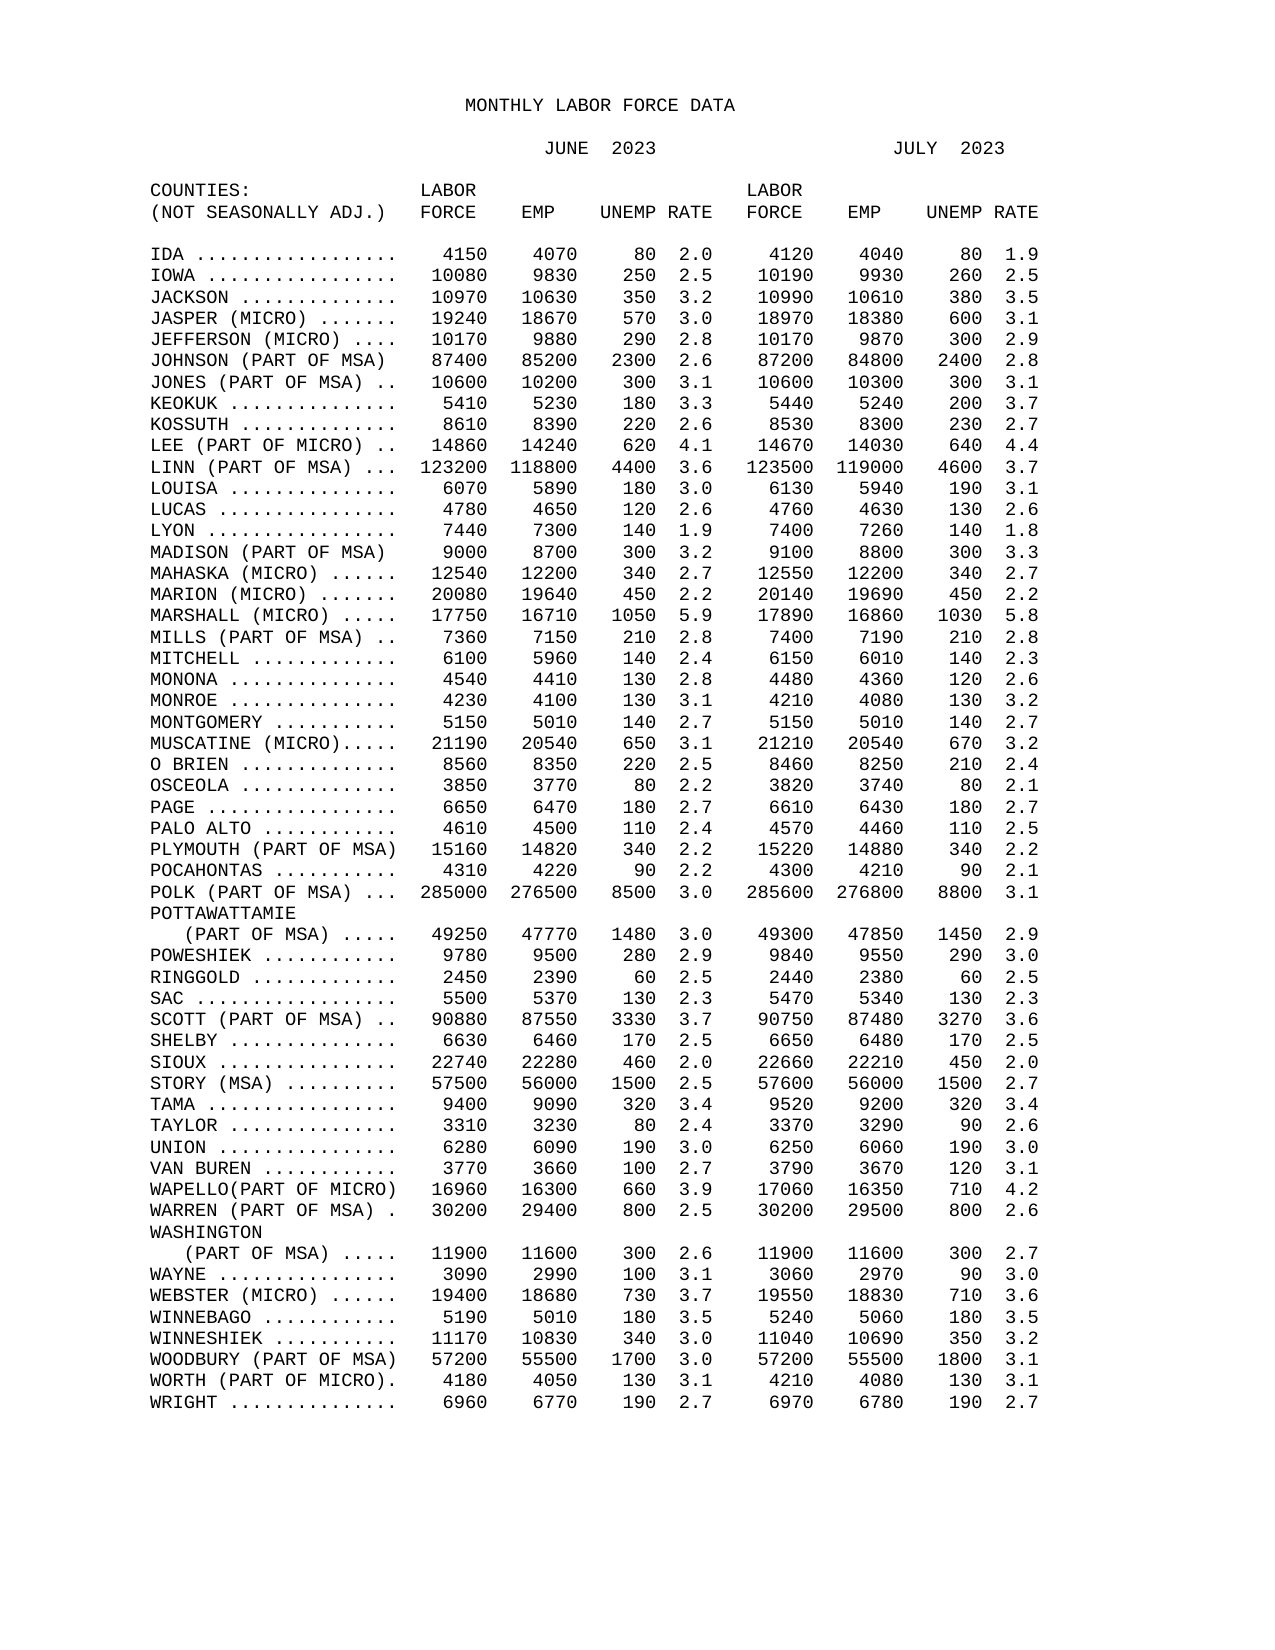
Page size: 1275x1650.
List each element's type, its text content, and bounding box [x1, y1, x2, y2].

text COUNTIES: LABOR LABOR [150, 181, 1125, 202]
text WAYNE ................ 3090 2990 100 3.1 3060 2970 90 3.0 [150, 1265, 1125, 1286]
text JASPER (MICRO) ....... 19240 18670 570 3.0 18970 18380 600 3.1 [150, 309, 1125, 330]
text LOUISA ............... 6070 5890 180 3.0 6130 5940 190 3.1 [150, 479, 1125, 500]
text MILLS (PART OF MSA) .. 7360 7150 210 2.8 7400 7190 210 2.8 [150, 627, 1125, 649]
text PALO ALTO ............ 4610 4500 110 2.4 4570 4460 110 2.5 [150, 819, 1125, 840]
text IDA .................. 4150 4070 80 2.0 4120 4040 80 1.9 [150, 245, 1125, 266]
text SCOTT (PART OF MSA) .. 90880 87550 3330 3.7 90750 87480 3270 3.6 [150, 1010, 1125, 1031]
text WINNEBAGO ............ 5190 5010 180 3.5 5240 5060 180 3.5 [150, 1307, 1125, 1329]
text SAC .................. 5500 5370 130 2.3 5470 5340 130 2.3 [150, 989, 1125, 1010]
text WINNESHIEK ........... 11170 10830 340 3.0 11040 10690 350 3.2 [150, 1329, 1125, 1350]
text KOSSUTH .............. 8610 8390 220 2.6 8530 8300 230 2.7 [150, 415, 1125, 436]
text TAYLOR ............... 3310 3230 80 2.4 3370 3290 90 2.6 [150, 1116, 1125, 1137]
text POTTAWATTAMIE [150, 904, 1125, 925]
text RINGGOLD ............. 2450 2390 60 2.5 2440 2380 60 2.5 [150, 967, 1125, 989]
text TAMA ................. 9400 9090 320 3.4 9520 9200 320 3.4 [150, 1095, 1125, 1116]
text MADISON (PART OF MSA) 9000 8700 300 3.2 9100 8800 300 3.3 [150, 542, 1125, 564]
text VAN BUREN ............ 3770 3660 100 2.7 3790 3670 120 3.1 [150, 1159, 1125, 1180]
text SIOUX ................ 22740 22280 460 2.0 22660 22210 450 2.0 [150, 1052, 1125, 1074]
text LUCAS ................ 4780 4650 120 2.6 4760 4630 130 2.6 [150, 500, 1125, 521]
text PAGE ................. 6650 6470 180 2.7 6610 6430 180 2.7 [150, 797, 1125, 819]
text UNION ................ 6280 6090 190 3.0 6250 6060 190 3.0 [150, 1137, 1125, 1159]
text WORTH (PART OF MICRO). 4180 4050 130 3.1 4210 4080 130 3.1 [150, 1371, 1125, 1392]
text JACKSON .............. 10970 10630 350 3.2 10990 10610 380 3.5 [150, 287, 1125, 309]
text LEE (PART OF MICRO) .. 14860 14240 620 4.1 14670 14030 640 4.4 [150, 436, 1125, 457]
text MONROE ............... 4230 4100 130 3.1 4210 4080 130 3.2 [150, 691, 1125, 712]
text JONES (PART OF MSA) .. 10600 10200 300 3.1 10600 10300 300 3.1 [150, 372, 1125, 394]
text (NOT SEASONALLY ADJ.) FORCE EMP UNEMP RATE FORCE EMP UNEMP RATE [150, 202, 1125, 224]
text SHELBY ............... 6630 6460 170 2.5 6650 6480 170 2.5 [150, 1031, 1125, 1052]
text JUNE 2023 JULY 2023 [150, 139, 1125, 160]
text MONTGOMERY ........... 5150 5010 140 2.7 5150 5010 140 2.7 [150, 712, 1125, 734]
text MONONA ............... 4540 4410 130 2.8 4480 4360 120 2.6 [150, 670, 1125, 691]
text MAHASKA (MICRO) ...... 12540 12200 340 2.7 12550 12200 340 2.7 [150, 564, 1125, 585]
text WRIGHT ............... 6960 6770 190 2.7 6970 6780 190 2.7 [150, 1392, 1125, 1414]
text WARREN (PART OF MSA) . 30200 29400 800 2.5 30200 29500 800 2.6 [150, 1201, 1125, 1222]
text JOHNSON (PART OF MSA) 87400 85200 2300 2.6 87200 84800 2400 2.8 [150, 351, 1125, 372]
text STORY (MSA) .......... 57500 56000 1500 2.5 57600 56000 1500 2.7 [150, 1074, 1125, 1095]
text KEOKUK ............... 5410 5230 180 3.3 5440 5240 200 3.7 [150, 394, 1125, 415]
text POWESHIEK ............ 9780 9500 280 2.9 9840 9550 290 3.0 [150, 946, 1125, 967]
text O BRIEN .............. 8560 8350 220 2.5 8460 8250 210 2.4 [150, 755, 1125, 776]
text MARION (MICRO) ....... 20080 19640 450 2.2 20140 19690 450 2.2 [150, 585, 1125, 606]
text PLYMOUTH (PART OF MSA) 15160 14820 340 2.2 15220 14880 340 2.2 [150, 840, 1125, 861]
text IOWA ................. 10080 9830 250 2.5 10190 9930 260 2.5 [150, 266, 1125, 287]
text MUSCATINE (MICRO)..... 21190 20540 650 3.1 21210 20540 670 3.2 [150, 734, 1125, 755]
text WAPELLO(PART OF MICRO) 16960 16300 660 3.9 17060 16350 710 4.2 [150, 1180, 1125, 1201]
text (PART OF MSA) ..... 49250 47770 1480 3.0 49300 47850 1450 2.9 [150, 925, 1125, 946]
text WASHINGTON [150, 1222, 1125, 1244]
text MONTHLY LABOR FORCE DATA [150, 96, 1125, 117]
text WOODBURY (PART OF MSA) 57200 55500 1700 3.0 57200 55500 1800 3.1 [150, 1350, 1125, 1371]
text OSCEOLA .............. 3850 3770 80 2.2 3820 3740 80 2.1 [150, 776, 1125, 797]
text MITCHELL ............. 6100 5960 140 2.4 6150 6010 140 2.3 [150, 649, 1125, 670]
text POCAHONTAS ........... 4310 4220 90 2.2 4300 4210 90 2.1 [150, 861, 1125, 882]
text (PART OF MSA) ..... 11900 11600 300 2.6 11900 11600 300 2.7 [150, 1244, 1125, 1265]
text LINN (PART OF MSA) ... 123200 118800 4400 3.6 123500 119000 4600 3.7 [150, 457, 1125, 479]
text JEFFERSON (MICRO) .... 10170 9880 290 2.8 10170 9870 300 2.9 [150, 330, 1125, 351]
text MARSHALL (MICRO) ..... 17750 16710 1050 5.9 17890 16860 1030 5.8 [150, 606, 1125, 627]
text POLK (PART OF MSA) ... 285000 276500 8500 3.0 285600 276800 8800 3.1 [150, 882, 1125, 904]
text LYON ................. 7440 7300 140 1.9 7400 7260 140 1.8 [150, 521, 1125, 542]
text WEBSTER (MICRO) ...... 19400 18680 730 3.7 19550 18830 710 3.6 [150, 1286, 1125, 1307]
